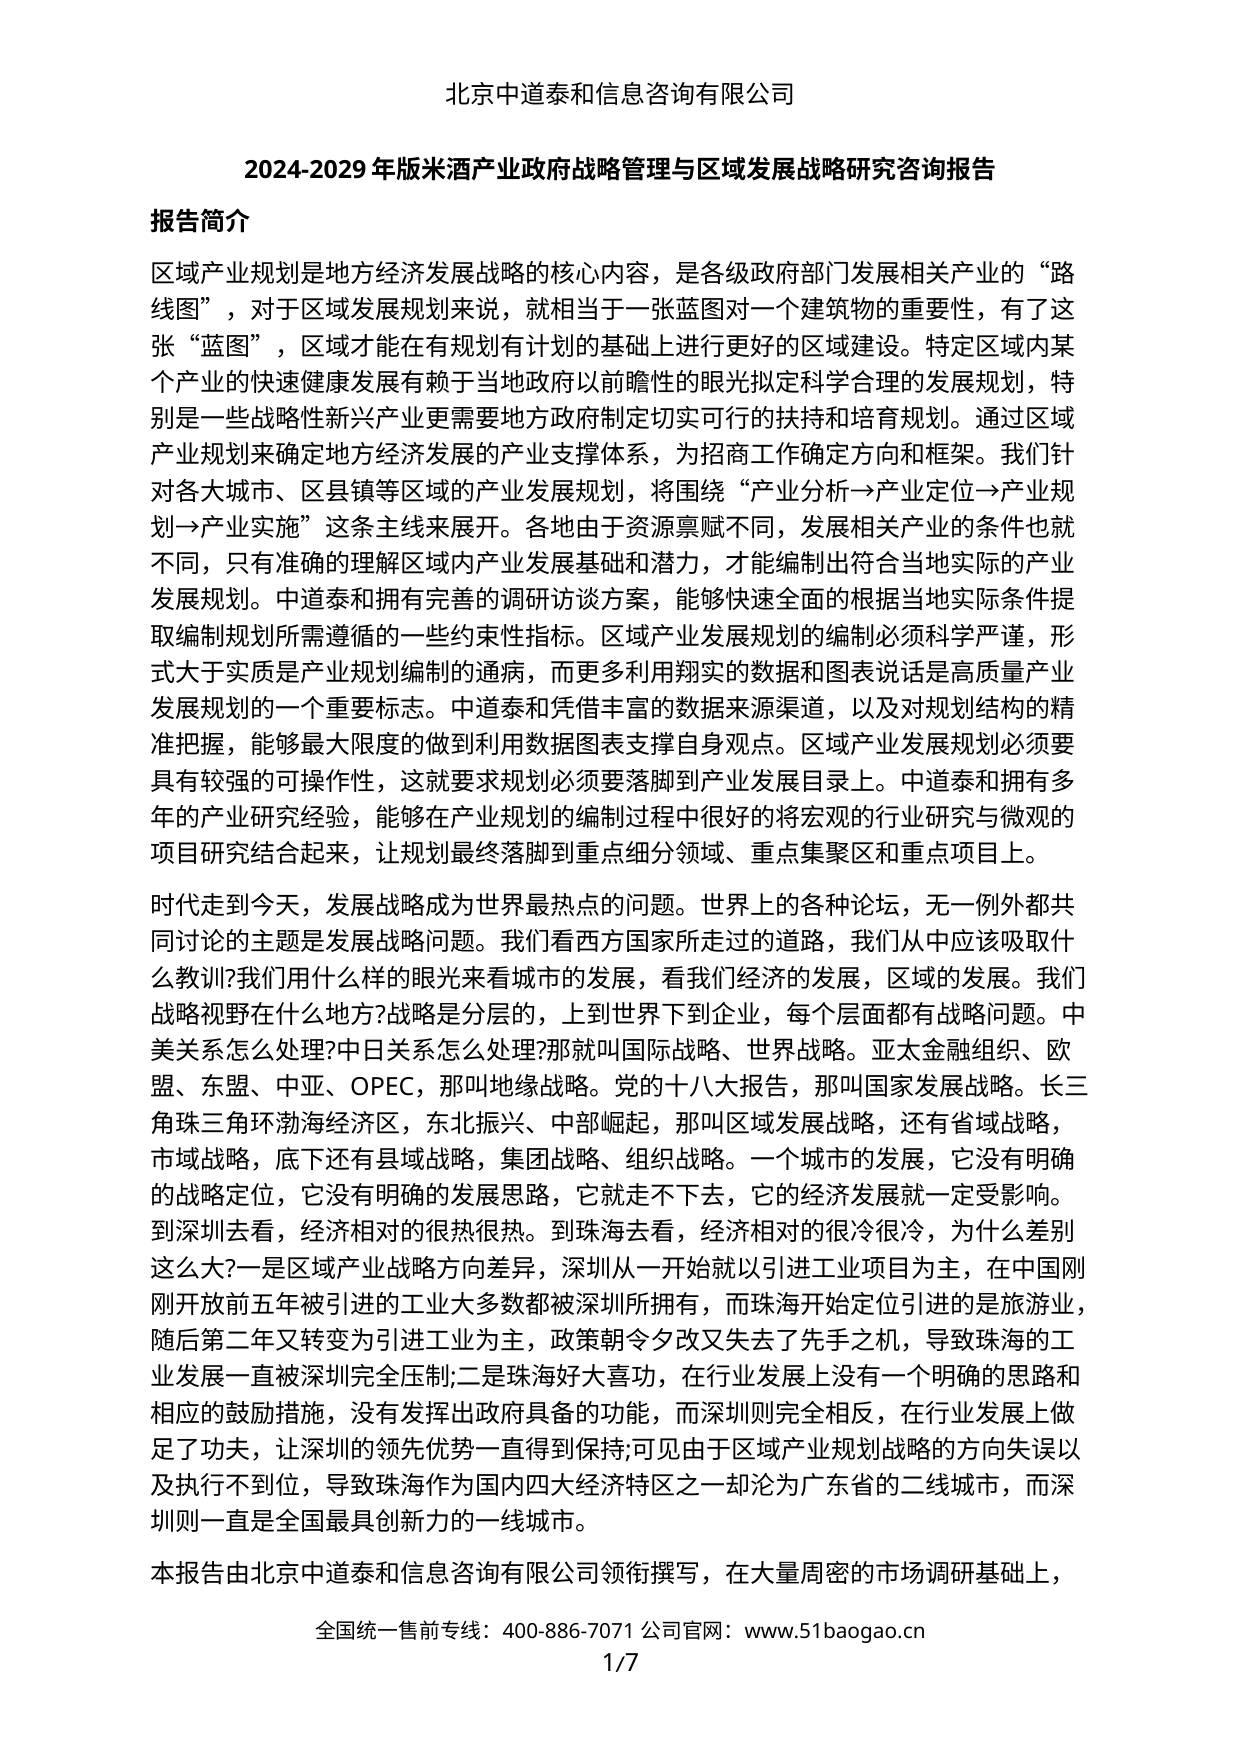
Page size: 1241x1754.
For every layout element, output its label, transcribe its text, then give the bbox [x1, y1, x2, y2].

text 时代走到今天，发展战略成为世界最热点的问题。世界上的各种论坛，无一例外都共同讨论的主题是发展战略问题。我们看西方国家所走过的道路，我们从中应该吸取什么教训?我们用什么样的眼光来看城市的发展，看我们经济的发展，区域的发展。我们战略视野在什么地方?战略是分层的，上到世界下到企业，每个层面都有战略问题。中美关系怎么处理?中日关系怎么处理?那就叫国际战略、世界战略。亚太金融组织、欧盟、东盟、中亚、OPEC，那叫地缘战略。党的十八大报告，那叫国家发展战略。长三角珠三角环渤海经济区，东北振兴、中部崛起，那叫区域发展战略，还有省域战略，市域战略，底下还有县域战略，集团战略、组织战略。一个城市的发展，它没有明确的战略定位，它没有明确的发展思路，它就走不下去，它的经济发展就一定受影响。到深圳去看，经济相对的很热很热。到珠海去看，经济相对的很冷很冷，为什么差别这么大?一是区域产业战略方向差异，深圳从一开始就以引进工业项目为主，在中国刚刚开放前五年被引进的工业大多数都被深圳所拥有，而珠海开始定位引进的是旅游业，随后第二年又转变为引进工业为主，政策朝令夕改又失去了先手之机，导致珠海的工业发展一直被深圳完全压制;二是珠海好大喜功，在行业发展上没有一个明确的思路和相应的鼓励措施，没有发挥出政府具备的功能，而深圳则完全相反，在行业发展上做足了功夫，让深圳的领先优势一直得到保持;可见由于区域产业规划战略的方向失误以及执行不到位，导致珠海作为国内四大经济特区之一却沦为广东省的二线城市，而深圳则一直是全国最具创新力的一线城市。 [150, 886, 1090, 1538]
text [150, 1554, 1090, 1590]
text 区域产业规划是地方经济发展战略的核心内容，是各级政府部门发展相关产业的“路线图”，对于区域发展规划来说，就相当于一张蓝图对一个建筑物的重要性，有了这张“蓝图”，区域才能在有规划有计划的基础上进行更好的区域建设。特定区域内某个产业的快速健康发展有赖于当地政府以前瞻性的眼光拟定科学合理的发展规划，特别是一些战略性新兴产业更需要地方政府制定切实可行的扶持和培育规划。通过区域产业规划来确定地方经济发展的产业支撑体系，为招商工作确定方向和框架。我们针对各大城市、区县镇等区域的产业发展规划，将围绕“产业分析→产业定位→产业规划→产业实施”这条主线来展开。各地由于资源禀赋不同，发展相关产业的条件也就不同，只有准确的理解区域内产业发展基础和潜力，才能编制出符合当地实际的产业发展规划。中道泰和拥有完善的调研访谈方案，能够快速全面的根据当地实际条件提取编制规划所需遵循的一些约束性指标。区域产业发展规划的编制必须科学严谨，形式大于实质是产业规划编制的通病，而更多利用翔实的数据和图表说话是高质量产业发展规划的一个重要标志。中道泰和凭借丰富的数据来源渠道，以及对规划结构的精准把握，能够最大限度的做到利用数据图表支撑自身观点。区域产业发展规划必须要具有较强的可操作性，这就要求规划必须要落脚到产业发展目录上。中道泰和拥有多年的产业研究经验，能够在产业规划的编制过程中很好的将宏观的行业研究与微观的项目研究结合起来，让规划最终落脚到重点细分领域、重点集聚区和重点项目上。 [150, 254, 1090, 870]
text 2024-2029年版米酒产业政府战略管理与区域发展战略研究咨询报告 [150, 150, 1090, 186]
text 报告简介 [150, 202, 1090, 238]
